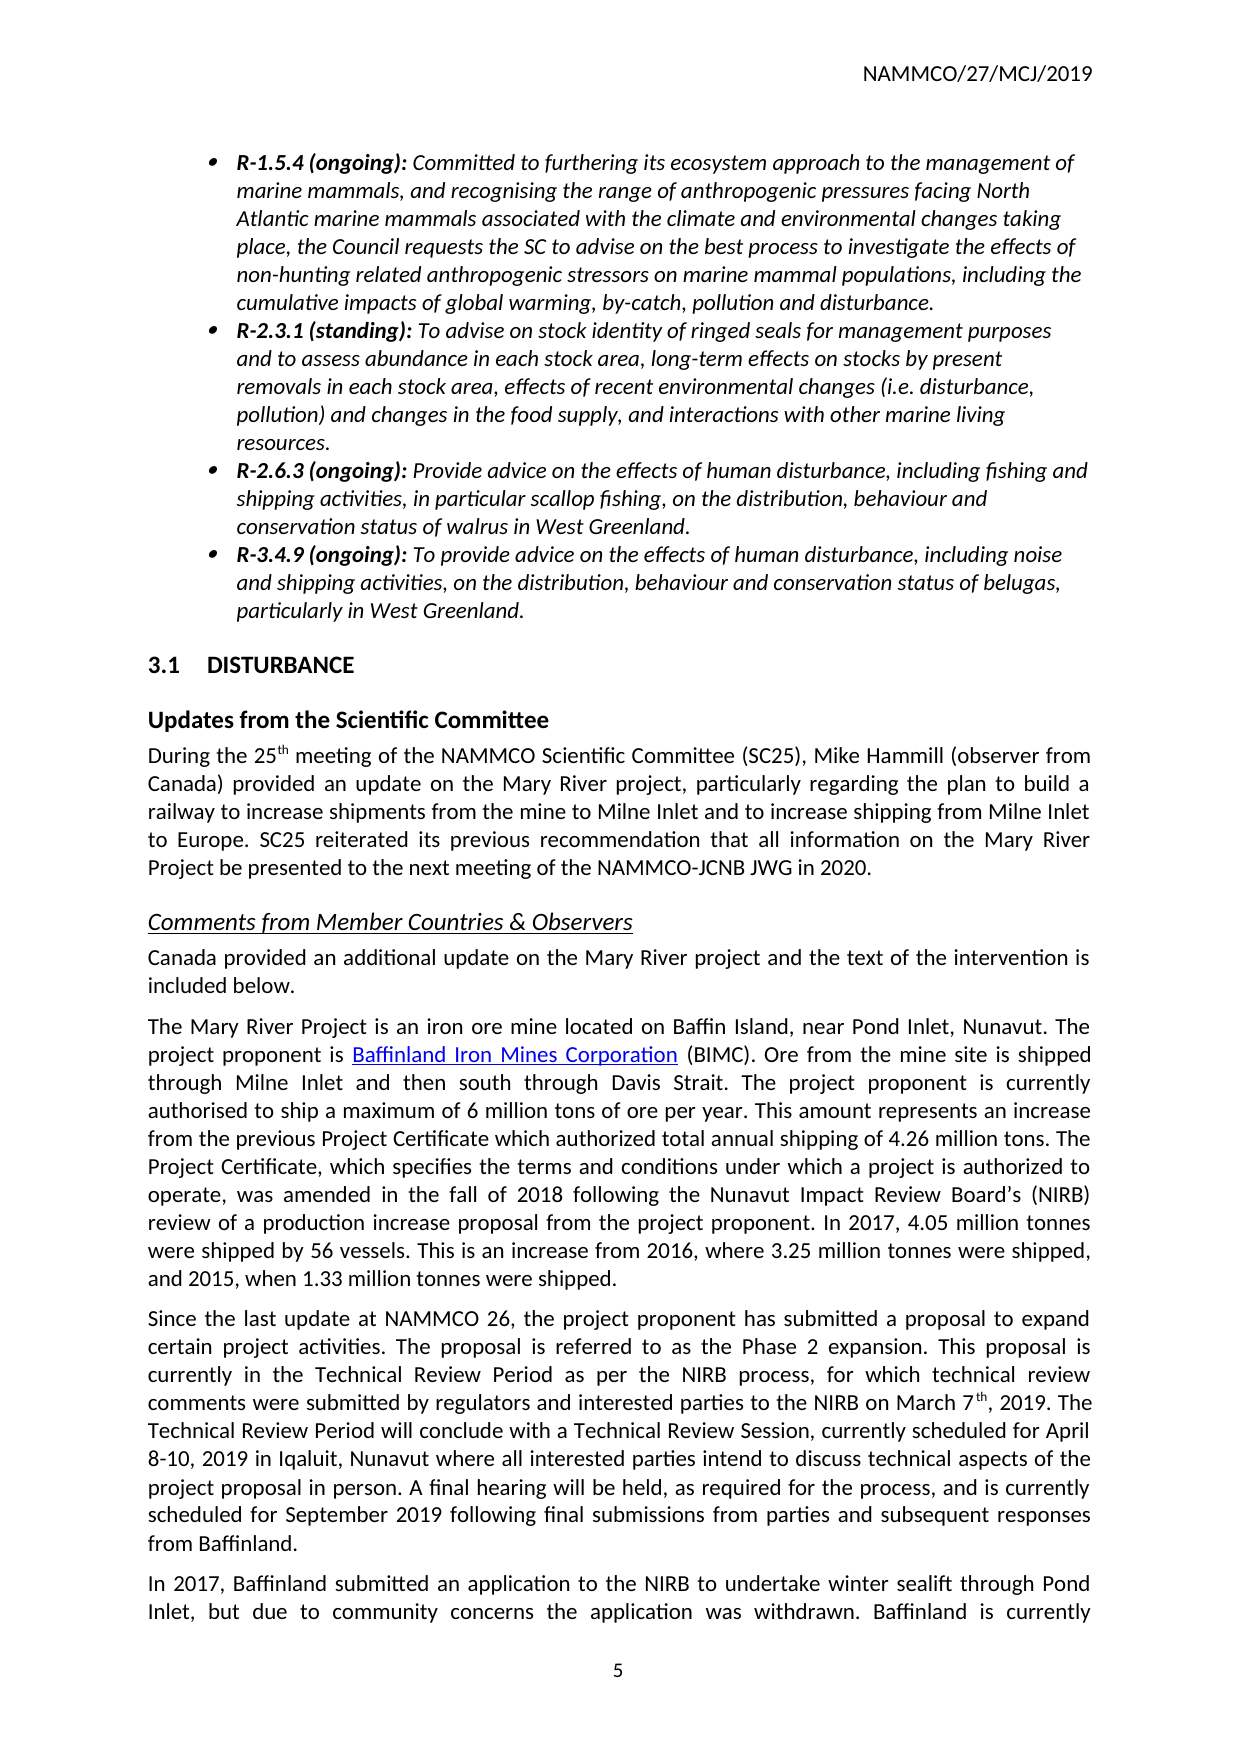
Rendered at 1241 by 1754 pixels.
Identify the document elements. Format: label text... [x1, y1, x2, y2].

list R-2.3.1 (standing): To advise on stock identity of ringed seals for management purposes and to assess abundance in each stock area, long-term effects on stocks by present removals in each stock area, effects of recent environmental changes (i.e. disturbance, pollution) and changes in the food supply, and interactions with other marine living resources. [207, 316, 1092, 456]
subtitle Updates from the Scientific Committee [148, 704, 1092, 735]
list R-3.4.9 (ongoing): To provide advice on the effects of human disturbance, including noise and shipping activities, on the distribution, behaviour and conservation status of belugas, particularly in West Greenland. [207, 540, 1092, 624]
subtitle Comments from Member Countries & Observers [148, 906, 1092, 937]
text The Mary River Project is an iron ore mine located on Baffin Island, near Pond Inlet, Nunavut. The project proponent is Baffinland Iron Mines Corporation (BIMC). Ore from the mine site is shipped through Milne Inlet and then south through Davis Strait. The project proponent is currently authorised to ship a maximum of 6 million tons of ore per year. This amount represents an increase from the previous Project Certificate which authorized total annual shipping of 4.26 million tons. The Project Certificate, which specifies the terms and conditions under which a project is authorized to operate, was amended in the fall of 2018 following the Nunavut Impact Review Board’s (NIRB) review of a production increase proposal from the project proponent. In 2017, 4.05 million tonnes were shipped by 56 vessels. This is an increase from 2016, where 3.25 million tonnes were shipped, and 2015, when 1.33 million tonnes were shipped. [148, 1012, 1092, 1292]
subtitle Disturbance [148, 649, 1092, 679]
text During the 25th meeting of the NAMMCO Scientific Committee (SC25), Mike Hammill (observer from Canada) provided an update on the Mary River project, particularly regarding the plan to build a railway to increase shipments from the mine to Milne Inlet and to increase shipping from Milne Inlet to Europe. SC25 reiterated its previous recommendation that all information on the Mary River Project be presented to the next meeting of the NAMMCO-JCNB JWG in 2020. [148, 741, 1092, 881]
text Canada provided an additional update on the Mary River project and the text of the intervention is included below. [148, 943, 1092, 999]
list R-2.6.3 (ongoing): Provide advice on the effects of human disturbance, including fishing and shipping activities, in particular scallop fishing, on the distribution, behaviour and conservation status of walrus in West Greenland. [207, 456, 1092, 540]
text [148, 1569, 1092, 1625]
list R-1.5.4 (ongoing): Committed to furthering its ecosystem approach to the management of marine mammals, and recognising the range of anthropogenic pressures facing North Atlantic marine mammals associated with the climate and environmental changes taking place, the Council requests the SC to advise on the best process to investigate the effects of non-hunting related anthropogenic stressors on marine mammal populations, including the cumulative impacts of global warming, by-catch, pollution and disturbance. [207, 148, 1092, 316]
text Since the last update at NAMMCO 26, the project proponent has submitted a proposal to expand certain project activities. The proposal is referred to as the Phase 2 expansion. This proposal is currently in the Technical Review Period as per the NIRB process, for which technical review comments were submitted by regulators and interested parties to the NIRB on March 7th, 2019. The Technical Review Period will conclude with a Technical Review Session, currently scheduled for April 8-10, 2019 in Iqaluit, Nunavut where all interested parties intend to discuss technical aspects of the project proposal in person. A final hearing will be held, as required for the process, and is currently scheduled for September 2019 following final submissions from parties and subsequent responses from Baffinland. [148, 1304, 1092, 1557]
